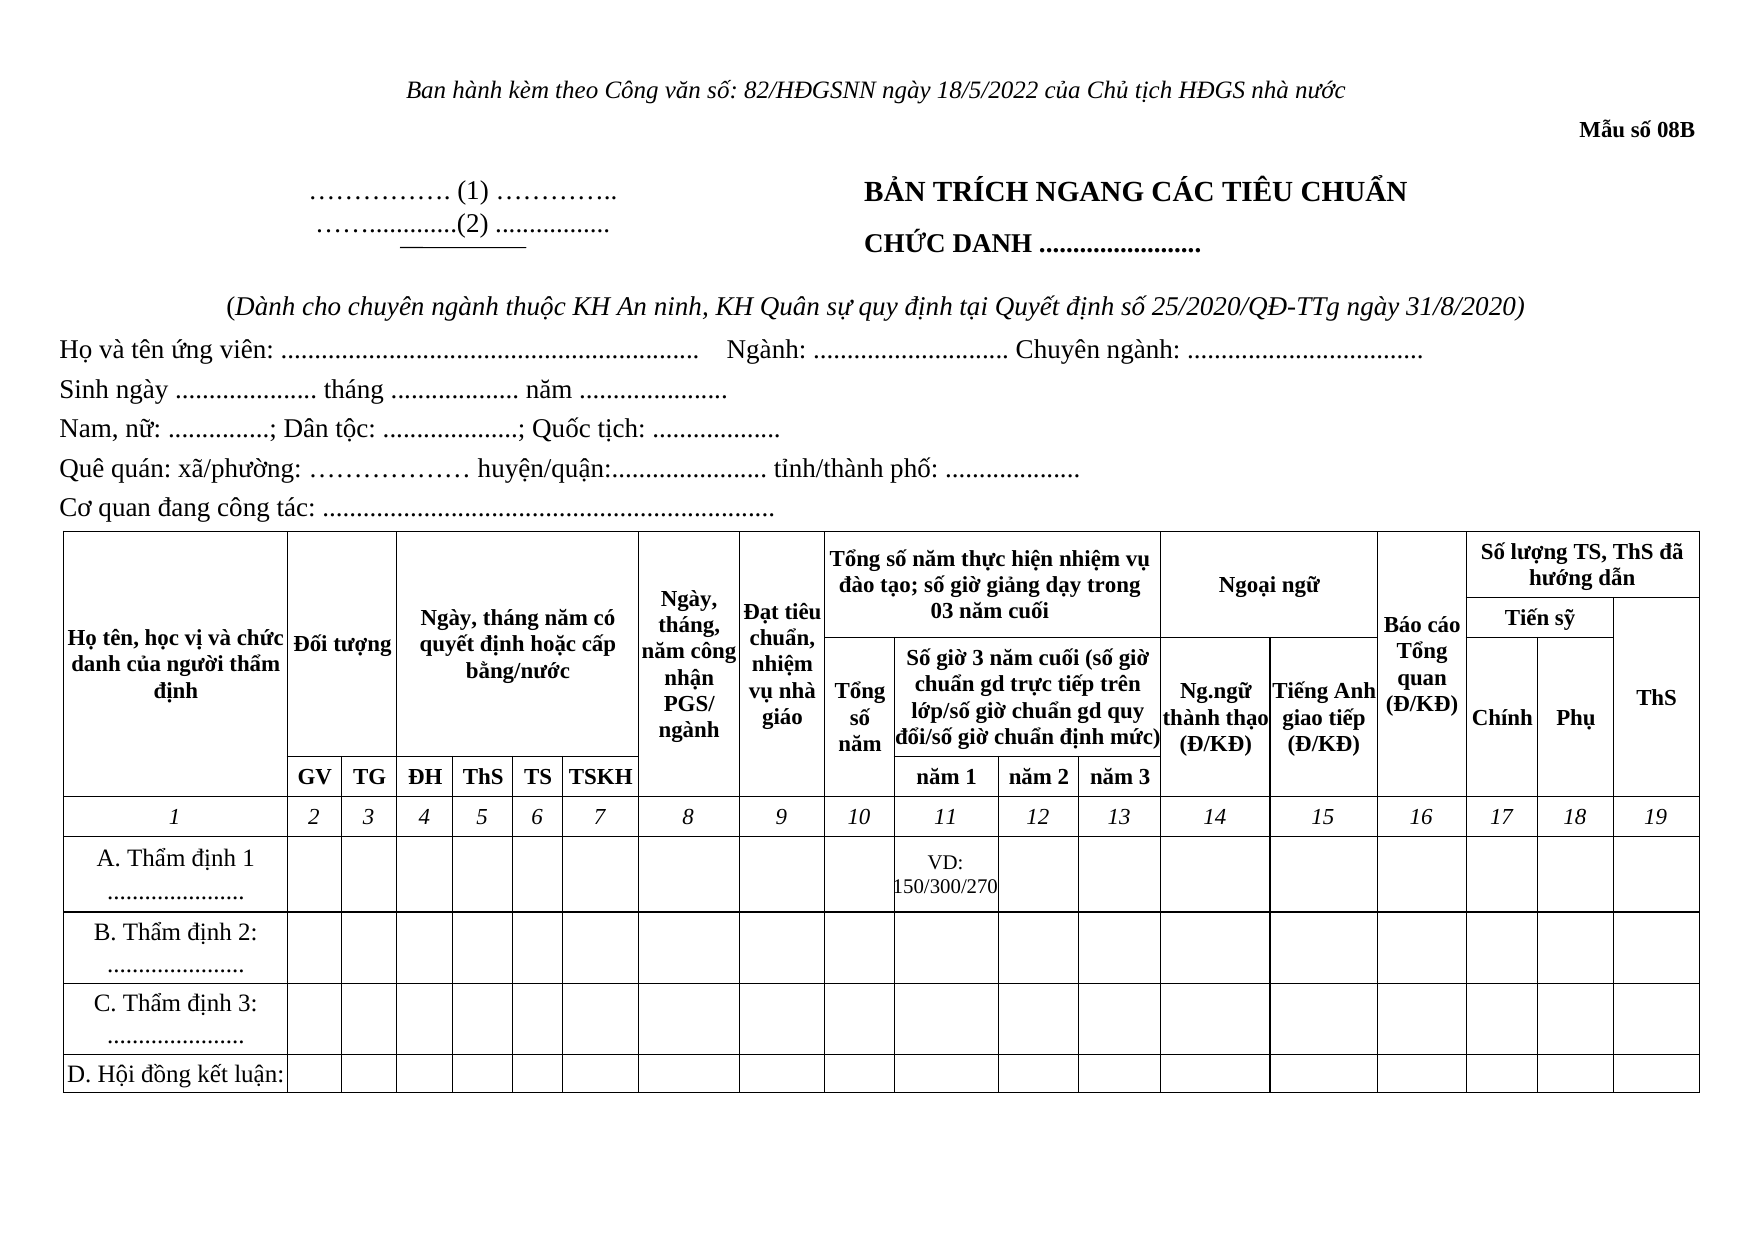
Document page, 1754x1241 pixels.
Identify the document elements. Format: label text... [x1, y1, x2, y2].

table_header BẢN TRÍCH NGANG CÁC TIÊU CHUẨN CHỨC DANH ........................ [864, 161, 1681, 277]
table_cell [825, 837, 894, 911]
table_cell 16 [1378, 797, 1466, 836]
table_cell [1467, 913, 1537, 982]
table_cell [740, 837, 824, 911]
text (Dành cho chuyên ngành thuộc KH An ninh, KH Quân sự quy định tại Quyết định số 25/2020/QĐ-TTg ngày 31/8/2020) [59, 289, 1695, 321]
table_cell 17 [1467, 797, 1537, 836]
table_cell Chính [1467, 638, 1537, 796]
table_cell [825, 913, 894, 982]
table_cell [1378, 913, 1466, 982]
table_header Ngoại ngữ [1161, 532, 1377, 637]
table_cell [740, 1055, 824, 1092]
text Sinh ngày ..................... tháng ................... năm ...................... [59, 373, 1695, 404]
text Mẫu số 08B [59, 116, 1695, 143]
table_cell C. Thẩm định 3: ...................... [64, 984, 287, 1053]
table_cell [397, 984, 452, 1053]
table_header Tổng số năm thực hiện nhiệm vụ đào tạo; số giờ giảng dạy trong 03 năm cuối [825, 532, 1160, 637]
table_cell [1161, 837, 1269, 911]
table_cell ĐH [397, 757, 452, 796]
table_cell 9 [740, 797, 824, 836]
table_cell 13 [1079, 797, 1160, 836]
table_cell A. Thẩm định 1 ...................... [64, 837, 287, 911]
table_cell B. Thẩm định 2: ...................... [64, 913, 287, 982]
table_cell [825, 1055, 894, 1092]
table_cell [288, 984, 341, 1053]
table_cell [563, 984, 638, 1053]
table_cell [1378, 1055, 1466, 1092]
table_cell 8 [639, 797, 739, 836]
table_cell 2 [288, 797, 341, 836]
table_cell [288, 1055, 341, 1092]
table_cell VD: 150/300/270 [895, 837, 998, 911]
table_cell [513, 913, 562, 982]
table_cell Tổng số năm [825, 638, 894, 796]
table_header Ngày, tháng, năm công nhận PGS/ ngành [639, 532, 739, 796]
table_cell [1614, 984, 1699, 1053]
table_cell [1271, 837, 1377, 911]
table_cell [453, 1055, 512, 1092]
table_cell [1271, 984, 1377, 1053]
table_cell [288, 837, 341, 911]
table_cell [342, 913, 396, 982]
table_cell Ng.ngữ thành thạo (Đ/KĐ) [1161, 638, 1269, 796]
table_cell [825, 984, 894, 1053]
table_cell [1161, 1055, 1269, 1092]
table_cell [639, 913, 739, 982]
table_header Ngày, tháng năm có quyết định hoặc cấp bằng/nước [397, 532, 638, 756]
table_cell [999, 837, 1078, 911]
text Cơ quan đang công tác: ................................................................... [59, 491, 1695, 522]
table_cell [397, 837, 452, 911]
table_cell 3 [342, 797, 396, 836]
table_cell [1161, 913, 1269, 982]
table_header Số lượng TS, ThS đã hướng dẫn [1467, 532, 1699, 597]
table_cell 12 [999, 797, 1078, 836]
table_cell Tiến sỹ [1467, 598, 1613, 637]
table_cell [1614, 837, 1699, 911]
table_cell [895, 1055, 998, 1092]
table_cell [563, 1055, 638, 1092]
table_cell [397, 1055, 452, 1092]
table_cell [999, 1055, 1078, 1092]
table_cell [639, 1055, 739, 1092]
table_cell [1079, 837, 1160, 911]
table_cell [1271, 913, 1377, 982]
table_cell [1079, 1055, 1160, 1092]
text Họ và tên ứng viên: .............................................................. Ngành: ............................. Chuyên ngành: ................................... [59, 333, 1695, 364]
table_header ……………. (1) ………….. …….............(2) ................. [61, 161, 864, 277]
table_cell [513, 837, 562, 911]
table_cell TG [342, 757, 396, 796]
table_cell TSKH [563, 757, 638, 796]
table_cell [999, 984, 1078, 1053]
table_cell 11 [895, 797, 998, 836]
table_cell [397, 913, 452, 982]
table_cell 18 [1538, 797, 1613, 836]
table_cell [999, 913, 1078, 982]
table_cell [513, 1055, 562, 1092]
table_cell [288, 913, 341, 982]
table_cell [1378, 837, 1466, 911]
table_header Báo cáo Tổng quan (Đ/KĐ) [1378, 532, 1466, 796]
table_cell [1538, 984, 1613, 1053]
table_cell Tiếng Anh giao tiếp (Đ/KĐ) [1271, 638, 1377, 796]
table_cell [342, 1055, 396, 1092]
table_cell [1538, 837, 1613, 911]
table_cell D. Hội đồng kết luận: [64, 1055, 287, 1092]
table_cell [342, 837, 396, 911]
table_cell [740, 913, 824, 982]
table_cell [513, 984, 562, 1053]
table_cell ThS [453, 757, 512, 796]
table_cell [1467, 984, 1537, 1053]
text Nam, nữ: ...............; Dân tộc: ....................; Quốc tịch: ................... [59, 412, 1695, 443]
table_cell 10 [825, 797, 894, 836]
table_header Họ tên, học vị và chức danh của người thẩm định [64, 532, 287, 796]
table_cell 5 [453, 797, 512, 836]
table_cell [895, 913, 998, 982]
table_cell [1271, 1055, 1377, 1092]
table_cell 6 [513, 797, 562, 836]
table_cell ThS [1614, 598, 1699, 796]
table_cell [1614, 913, 1699, 982]
table_cell 1 [64, 797, 287, 836]
table_cell 7 [563, 797, 638, 836]
table_cell [740, 984, 824, 1053]
text Quê quán: xã/phường: ……………… huyện/quận:....................... tỉnh/thành phố: .................... [59, 452, 1695, 483]
table_cell 19 [1614, 797, 1699, 836]
table_cell [1614, 1055, 1699, 1092]
table_cell năm 1 [895, 757, 998, 796]
table_cell 4 [397, 797, 452, 836]
table_cell [1378, 984, 1466, 1053]
table_cell 14 [1161, 797, 1269, 836]
table_header Đạt tiêu chuẩn, nhiệm vụ nhà giáo [740, 532, 824, 796]
table_cell [1467, 1055, 1537, 1092]
table_cell [895, 984, 998, 1053]
table_cell TS [513, 757, 562, 796]
table_cell [1538, 913, 1613, 982]
table_cell [1538, 1055, 1613, 1092]
table_cell GV [288, 757, 341, 796]
table_header Đối tượng [288, 532, 396, 756]
table_cell [1161, 984, 1269, 1053]
table_cell năm 3 [1079, 757, 1160, 796]
table_cell [1467, 837, 1537, 911]
table_cell [1079, 984, 1160, 1053]
table_cell [453, 984, 512, 1053]
table_cell [639, 984, 739, 1053]
table_cell [563, 913, 638, 982]
table_cell [453, 837, 512, 911]
table_cell [563, 837, 638, 911]
table_cell Phụ [1538, 638, 1613, 796]
table_cell [639, 837, 739, 911]
table_cell 15 [1271, 797, 1377, 836]
table_cell Số giờ 3 năm cuối (số giờ chuẩn gd trực tiếp trên lớp/số giờ chuẩn gd quy đổi/số giờ chuẩn định mức) [895, 638, 1160, 756]
table_cell năm 2 [999, 757, 1078, 796]
table_cell [342, 984, 396, 1053]
table_cell [453, 913, 512, 982]
table_cell [1079, 913, 1160, 982]
